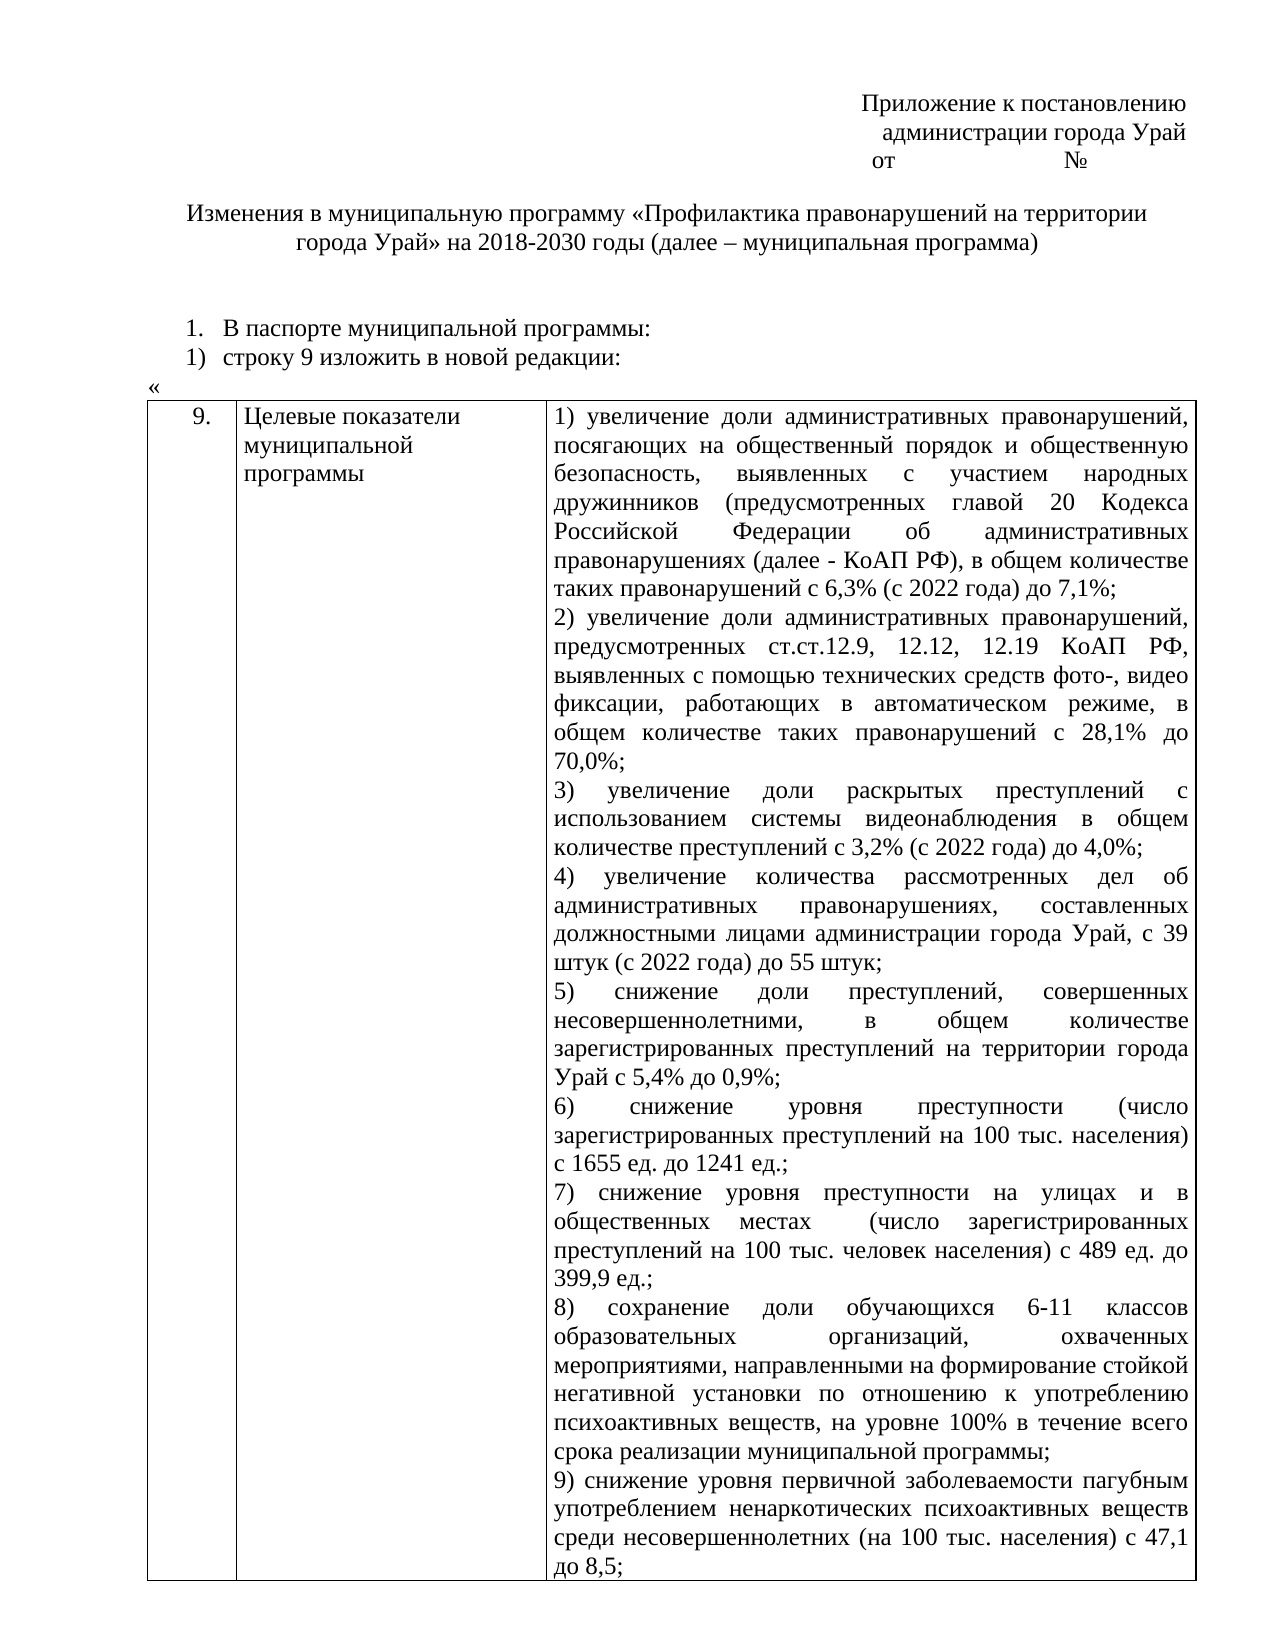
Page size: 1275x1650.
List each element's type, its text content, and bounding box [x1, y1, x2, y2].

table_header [547, 401, 1195, 1580]
list строку 9 изложить в новой редакции: [185, 342, 1186, 371]
text Приложение к постановлению [148, 88, 1186, 117]
list В паспорте муниципальной программы: [185, 313, 1186, 342]
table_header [237, 401, 546, 1580]
text от № [148, 145, 1186, 174]
text Изменения в муниципальную программу «Профилактика правонарушений на территории города Урай» на 2018-2030 годы (далее – муниципальная программа) [148, 198, 1186, 256]
text « [148, 371, 1186, 399]
table_header 9. [148, 401, 236, 1580]
text администрации города Урай [148, 117, 1186, 145]
